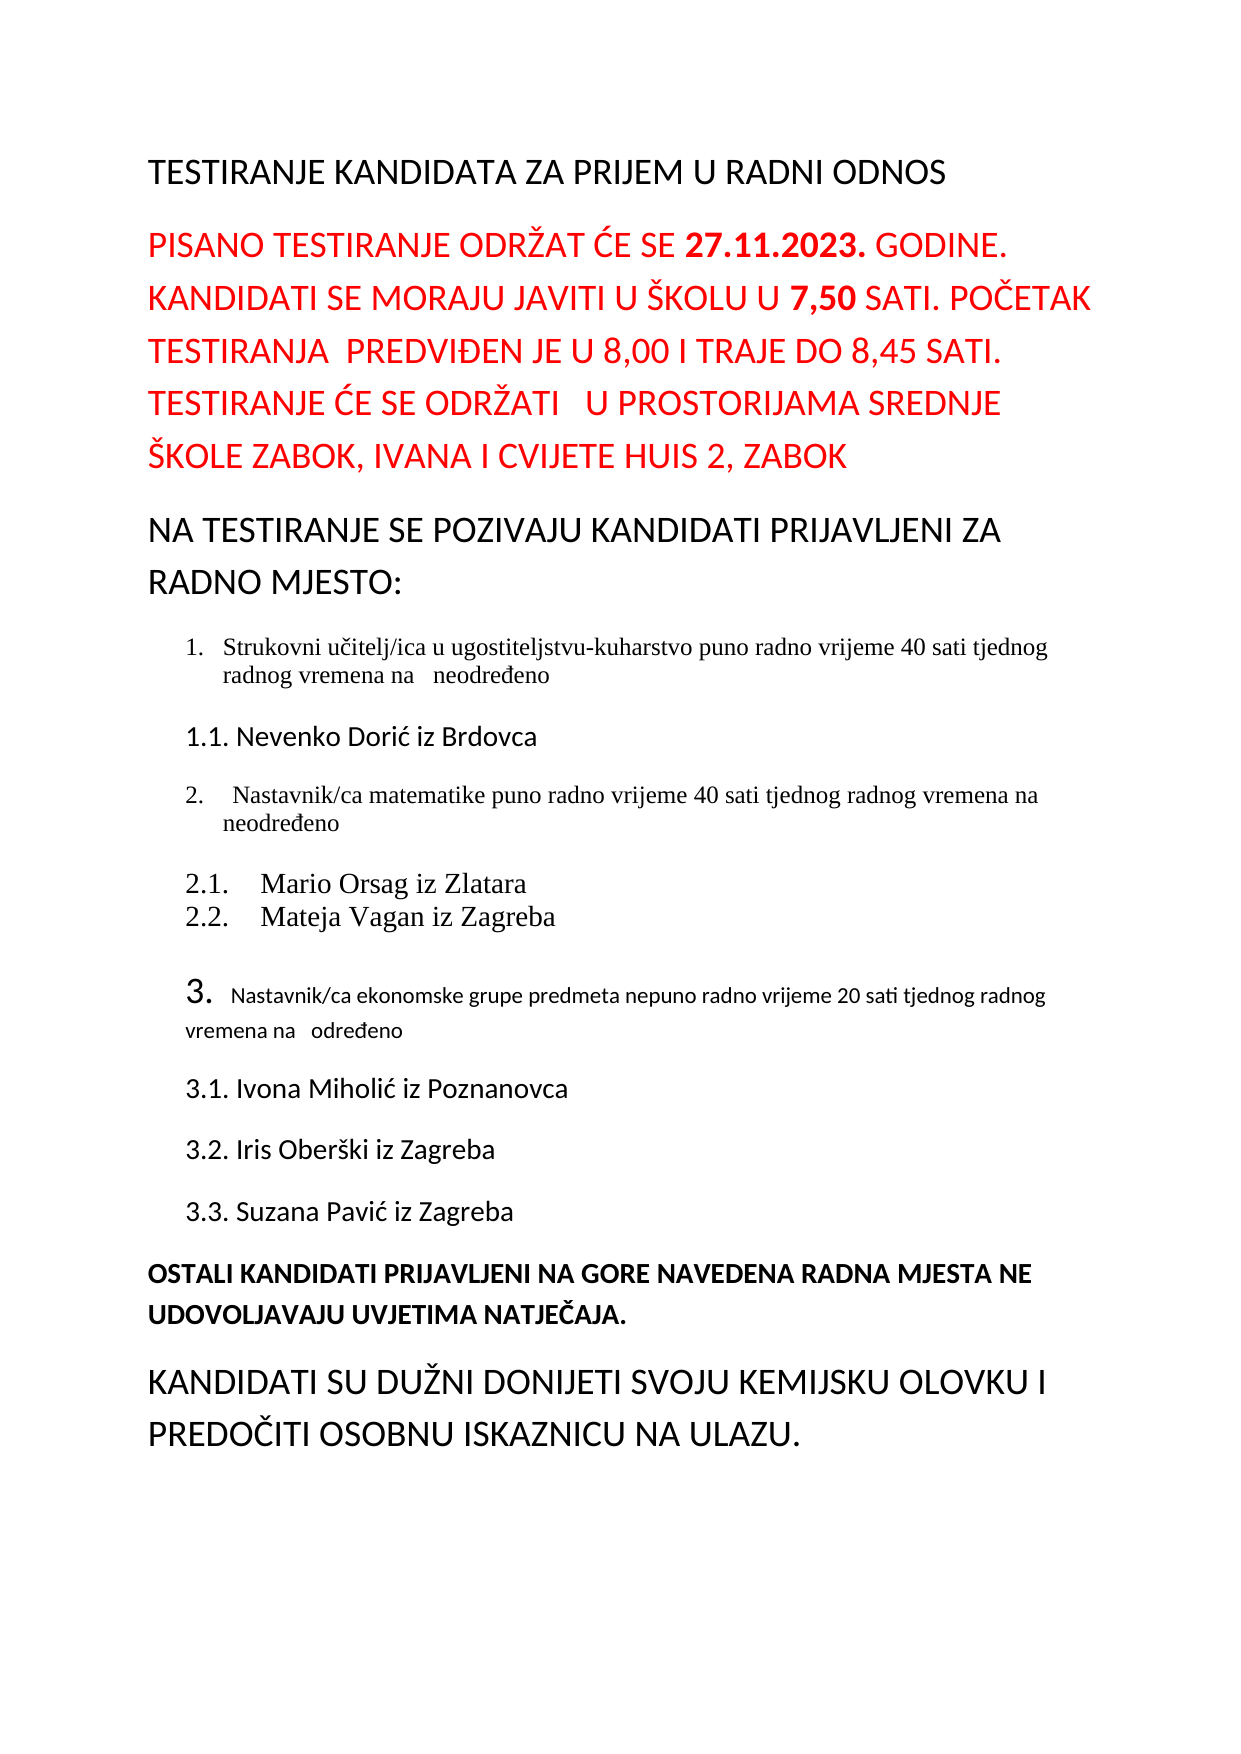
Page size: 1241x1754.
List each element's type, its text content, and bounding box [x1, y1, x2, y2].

text TESTIRANJE KANDIDATA ZA PRIJEM U RADNI ODNOS [148, 148, 1093, 193]
list Mateja Vagan iz Zagreba [185, 899, 1093, 933]
list Nastavnik/ca matematike puno radno vrijeme 40 sati tjednog radnog vremena na neodređeno [185, 780, 1093, 837]
text 3.2. Iris Oberški iz Zagreba [148, 1131, 1093, 1167]
text 3. Nastavnik/ca ekonomske grupe predmeta nepuno radno vrijeme 20 sati tjednog radnog vremena na određeno [185, 967, 1093, 1045]
text NA TESTIRANJE SE POZIVAJU KANDIDATI PRIJAVLJENI ZA RADNO MJESTO: [148, 506, 1093, 604]
list Strukovni učitelj/ica u ugostiteljstvu-kuharstvo puno radno vrijeme 40 sati tjednog radnog vremena na neodređeno [185, 632, 1093, 689]
text OSTALI KANDIDATI PRIJAVLJENI NA GORE NAVEDENA RADNA MJESTA NE UDOVOLJAVAJU UVJETIMA NATJEČAJA. [148, 1255, 1093, 1332]
text 3.3. Suzana Pavić iz Zagreba [148, 1193, 1093, 1229]
text 3.1. Ivona Miholić iz Poznanovca [148, 1070, 1093, 1105]
text PISANO TESTIRANJE ODRŽAT ĆE SE 27.11.2023. GODINE. KANDIDATI SE MORAJU JAVITI U ŠKOLU U 7,50 SATI. POČETAK TESTIRANJA PREDVIĐEN JE U 8,00 I TRAJE DO 8,45 SATI. TESTIRANJE ĆE SE ODRŽATI U PROSTORIJAMA SREDNJE ŠKOLE ZABOK, IVANA I CVIJETE HUIS 2, ZABOK [148, 221, 1093, 478]
list Mario Orsag iz Zlatara [185, 866, 1093, 899]
text KANDIDATI SU DUŽNI DONIJETI SVOJU KEMIJSKU OLOVKU I PREDOČITI OSOBNU ISKAZNICU NA ULAZU. [148, 1358, 1093, 1456]
text 1.1. Nevenko Dorić iz Brdovca [148, 718, 1093, 754]
